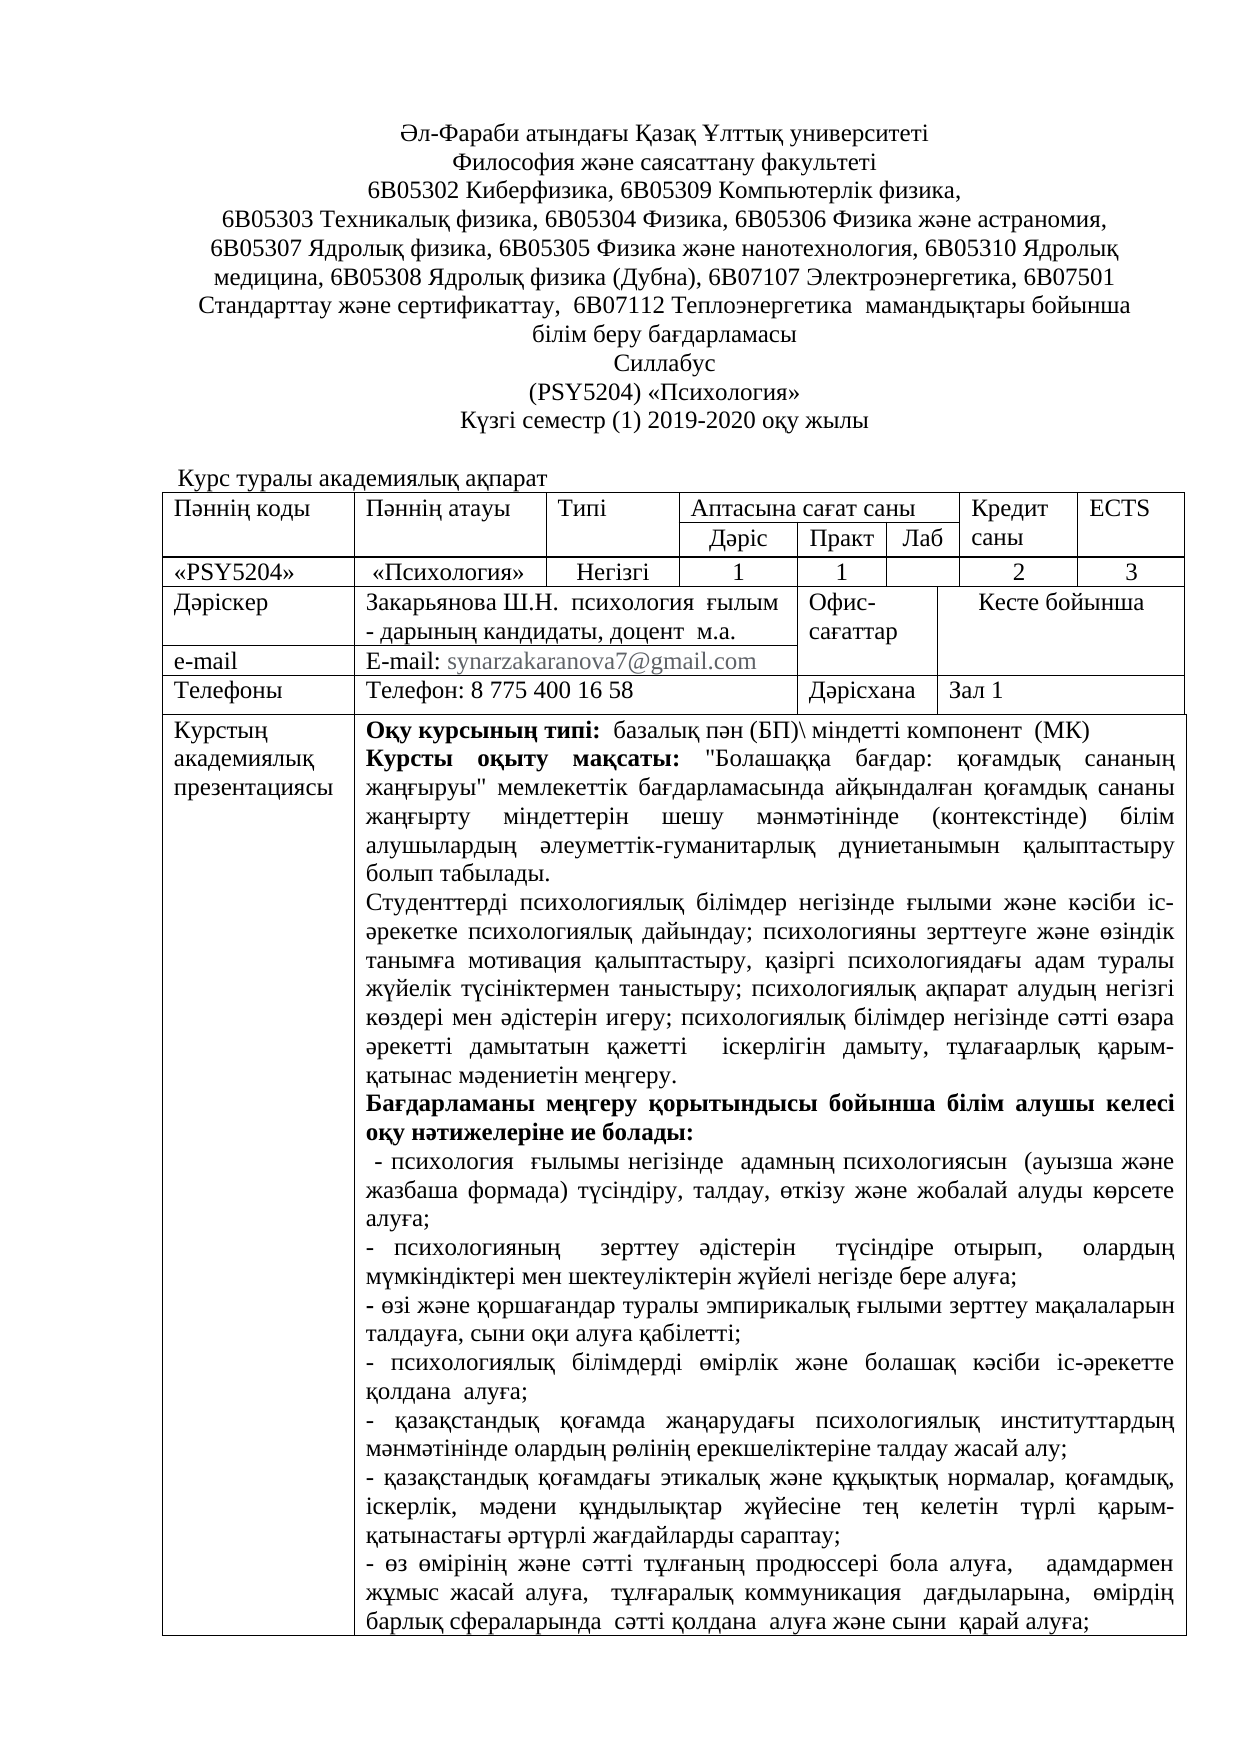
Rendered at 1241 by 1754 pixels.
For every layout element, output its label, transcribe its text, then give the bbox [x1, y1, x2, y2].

table_cell Кесте бойынша [938, 587, 1184, 674]
table_cell Практ [798, 523, 886, 556]
text Күзгі семестр (1) 2019-2020 оқу жылы [177, 406, 1152, 434]
table_cell 1 [798, 558, 886, 586]
table_header Пәннің атауы [355, 493, 546, 556]
table_cell Зал 1 [938, 676, 1184, 714]
table_cell Телефон: 8 775 400 16 58 [355, 676, 797, 714]
table_header Аптасына сағат саны [680, 493, 959, 522]
text 6B05303 Техникалық физика, 6B05304 Физика, 6B05306 Физика және астраномия, 6B05307 Ядролық физика, 6B05305 Физика және нанотехнология, 6B05310 Ядролық медицина, 6B05308 Ядролық физика (Дубна), 6B07107 Электроэнергетика, 6B07501 Стандарттау және сертификаттау, 6B07112 Теплоэнергетика мамандықтары бойынша білім беру бағдарламасы [177, 204, 1152, 348]
table_cell Дәріс [680, 523, 797, 556]
table_cell e-mail [163, 646, 354, 674]
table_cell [355, 715, 1186, 1635]
table_cell Закарьянова Ш.Н. психология ғылым - дарының кандидаты, доцент м.а. [355, 587, 797, 645]
table_cell «PSY5204» [163, 558, 354, 586]
table_cell 3 [1078, 558, 1184, 586]
table_header Типі [547, 493, 679, 556]
text 6B05302 Киберфизика, 6B05309 Компьютерлік физика, [177, 176, 1152, 204]
table_cell 1 [680, 558, 797, 586]
table_cell [887, 558, 959, 586]
table_header Кредит саны [960, 493, 1077, 556]
text Силлабус [177, 348, 1152, 377]
table_cell E-mail: synarzakaranova7@gmail.com [355, 646, 797, 674]
table_cell Офис-сағаттар [798, 587, 937, 674]
table_cell Дәрісхана [798, 676, 937, 714]
table_header ECTS [1078, 493, 1184, 556]
table_cell Негізгі [547, 558, 679, 586]
text Курс туралы академиялық ақпарат [177, 463, 1152, 492]
text (PSY5204) «Психология» [177, 377, 1152, 406]
table_cell Телефоны [163, 676, 354, 714]
table_header Пәннің коды [163, 493, 354, 556]
table_cell Лаб [887, 523, 959, 556]
table_cell 2 [960, 558, 1077, 586]
text Әл-Фараби атындағы Қазақ Ұлттық университеті [177, 118, 1152, 147]
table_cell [163, 715, 354, 1635]
table_cell «Психология» [355, 558, 546, 586]
text Философия және саясаттану факультеті [177, 147, 1152, 176]
table_cell Дәріскер [163, 587, 354, 645]
